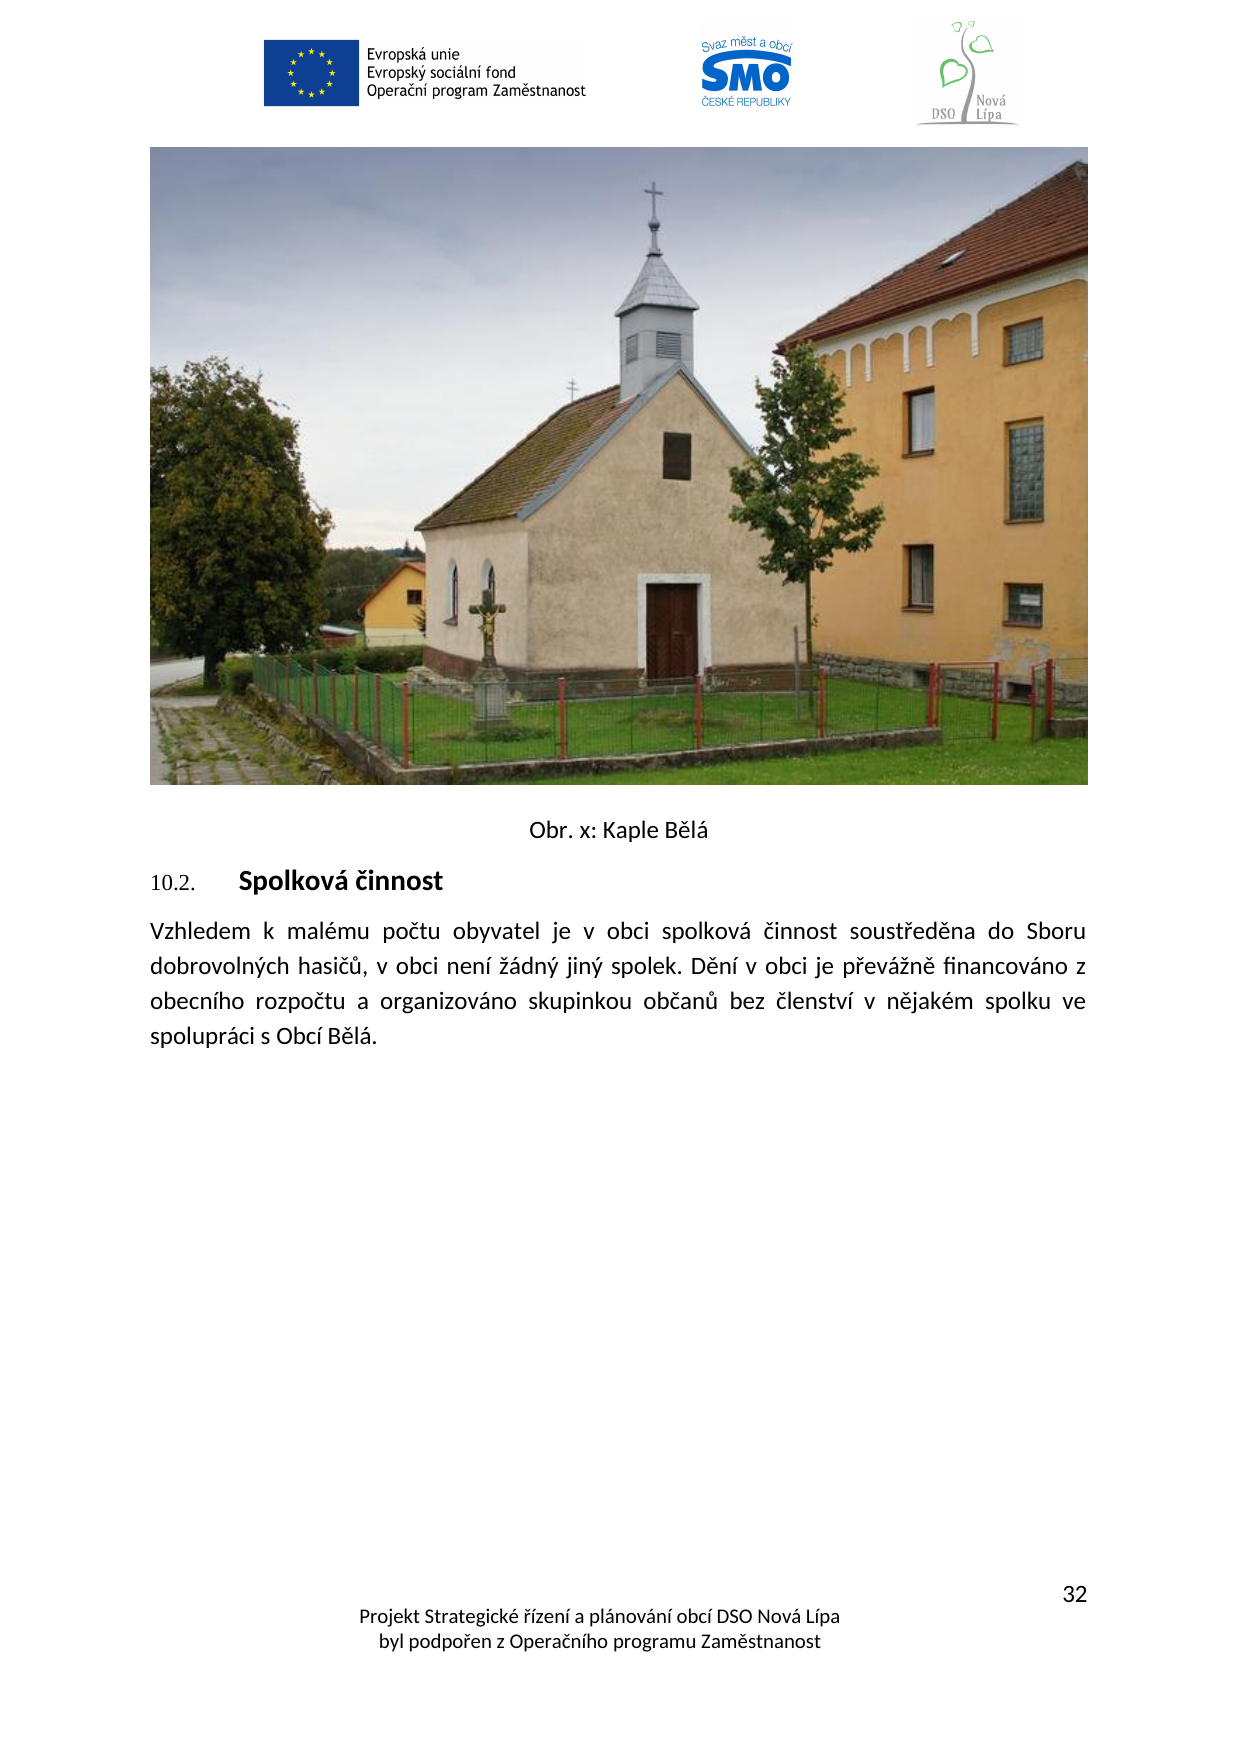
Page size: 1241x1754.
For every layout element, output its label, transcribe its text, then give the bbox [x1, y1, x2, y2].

picture [912, 16, 1023, 129]
picture [262, 38, 586, 108]
text Vzhledem k malému počtu obyvatel je v obci spolková činnost soustředěna do Sboru dobrovolných hasičů, v obci není žádný jiný spolek. Dění v obci je převážně financováno z obecního rozpočtu a organizováno skupinkou občanů bez členství v nějakém spolku ve spolupráci s Obcí Bělá. [150, 916, 1087, 1051]
picture [150, 147, 1088, 785]
picture [699, 18, 795, 108]
text Obr. x: Kaple Bělá [150, 814, 1087, 845]
subtitle Spolková činnost [150, 862, 1087, 898]
